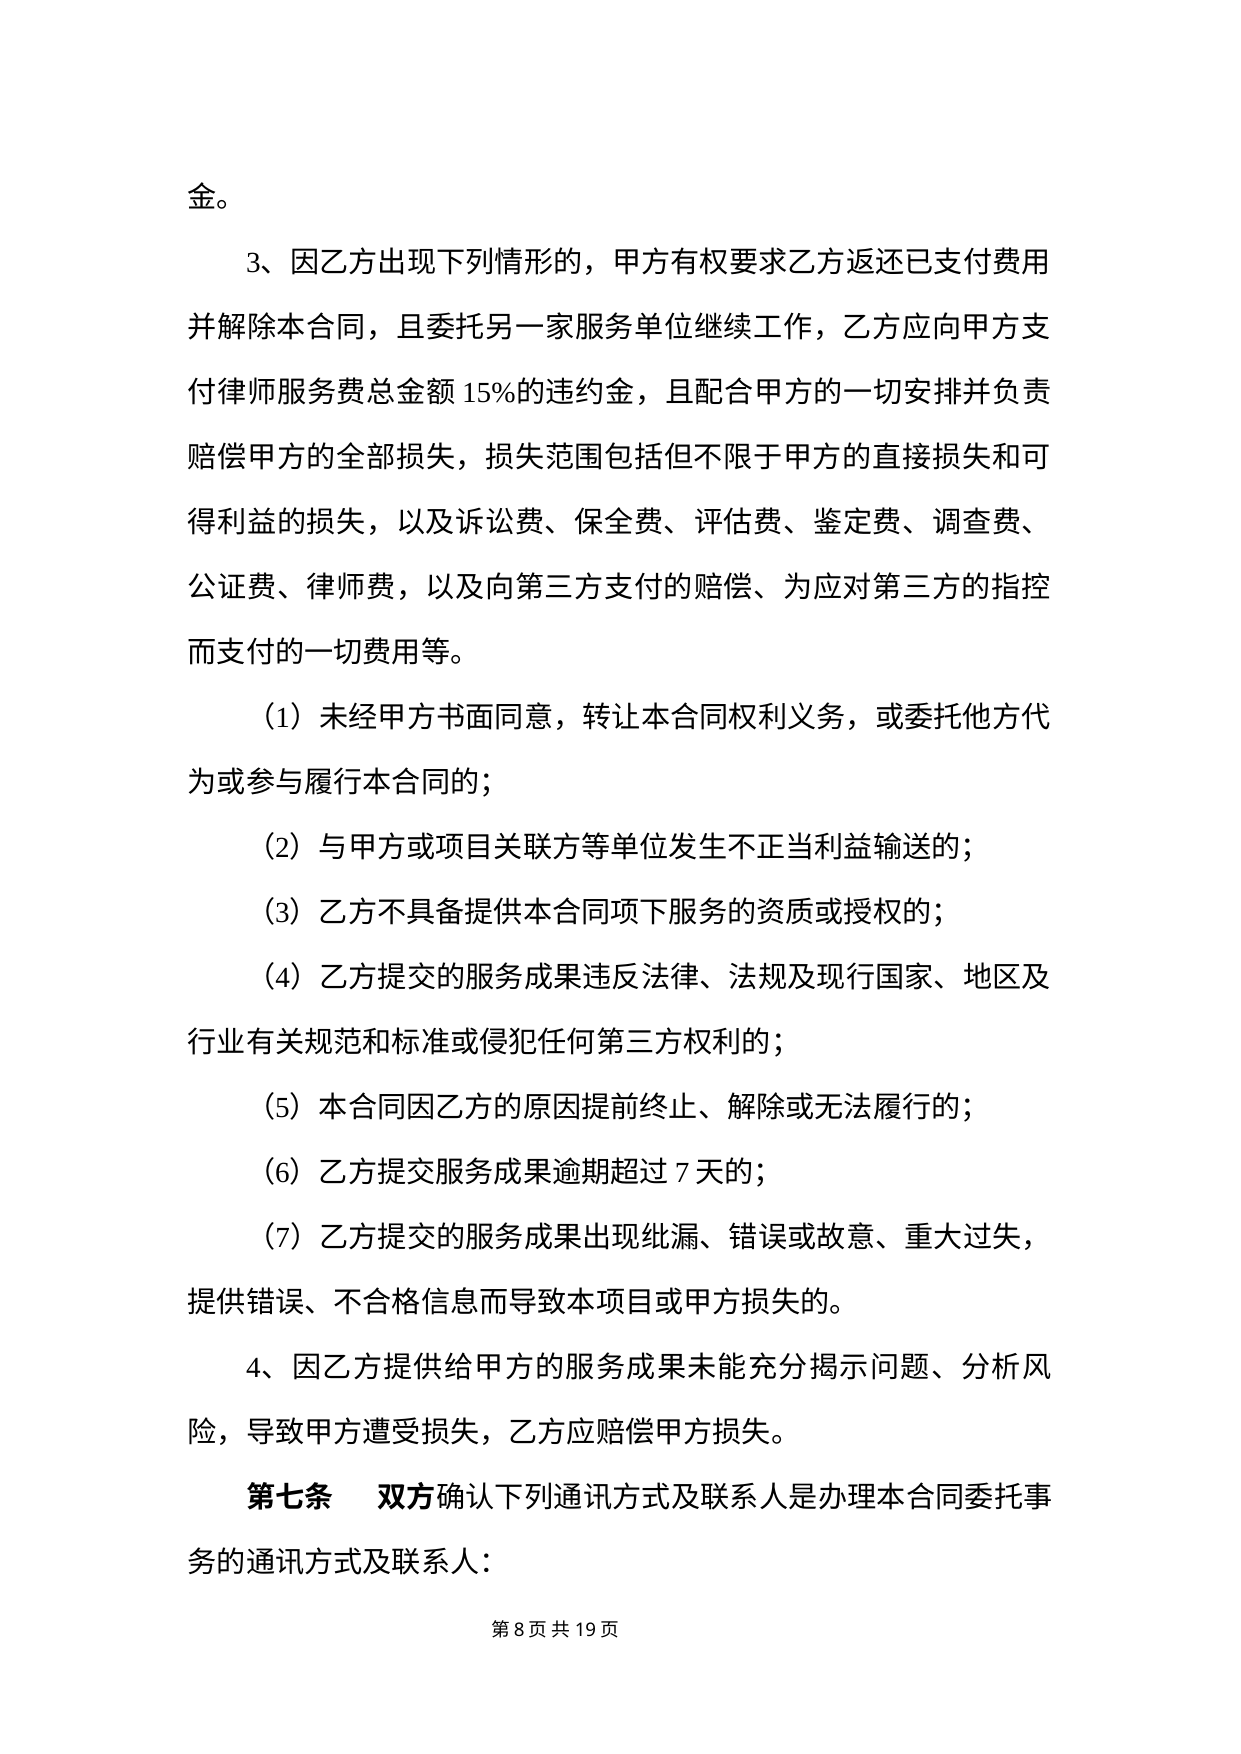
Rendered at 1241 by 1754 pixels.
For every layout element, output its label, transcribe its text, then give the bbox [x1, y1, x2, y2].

text （7）乙方提交的服务成果出现纰漏、错误或故意、重大过失，提供错误、不合格信息而导致本项目或甲方损失的。 [187, 1202, 1053, 1332]
text 3、因乙方出现下列情形的，甲方有权要求乙方返还已支付费用并解除本合同，且委托另一家服务单位继续工作，乙方应向甲方支付律师服务费总金额15%的违约金，且配合甲方的一切安排并负责赔偿甲方的全部损失，损失范围包括但不限于甲方的直接损失和可得利益的损失，以及诉讼费、保全费、评估费、鉴定费、调查费、公证费、律师费，以及向第三方支付的赔偿、为应对第三方的指控而支付的一切费用等。 [187, 227, 1053, 682]
text 第七条 双方确认下列通讯方式及联系人是办理本合同委托事务的通讯方式及联系人： [187, 1462, 1053, 1592]
text （5）本合同因乙方的原因提前终止、解除或无法履行的； [187, 1072, 1053, 1137]
text （6）乙方提交服务成果逾期超过7天的； [187, 1137, 1053, 1202]
text （4）乙方提交的服务成果违反法律、法规及现行国家、地区及行业有关规范和标准或侵犯任何第三方权利的； [187, 942, 1053, 1072]
text 4、因乙方提供给甲方的服务成果未能充分揭示问题、分析风险，导致甲方遭受损失，乙方应赔偿甲方损失。 [187, 1332, 1053, 1462]
text （1）未经甲方书面同意，转让本合同权利义务，或委托他方代为或参与履行本合同的； [187, 682, 1053, 812]
text （3）乙方不具备提供本合同项下服务的资质或授权的； [187, 877, 1053, 942]
text （2）与甲方或项目关联方等单位发生不正当利益输送的； [187, 812, 1053, 877]
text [187, 162, 1053, 227]
